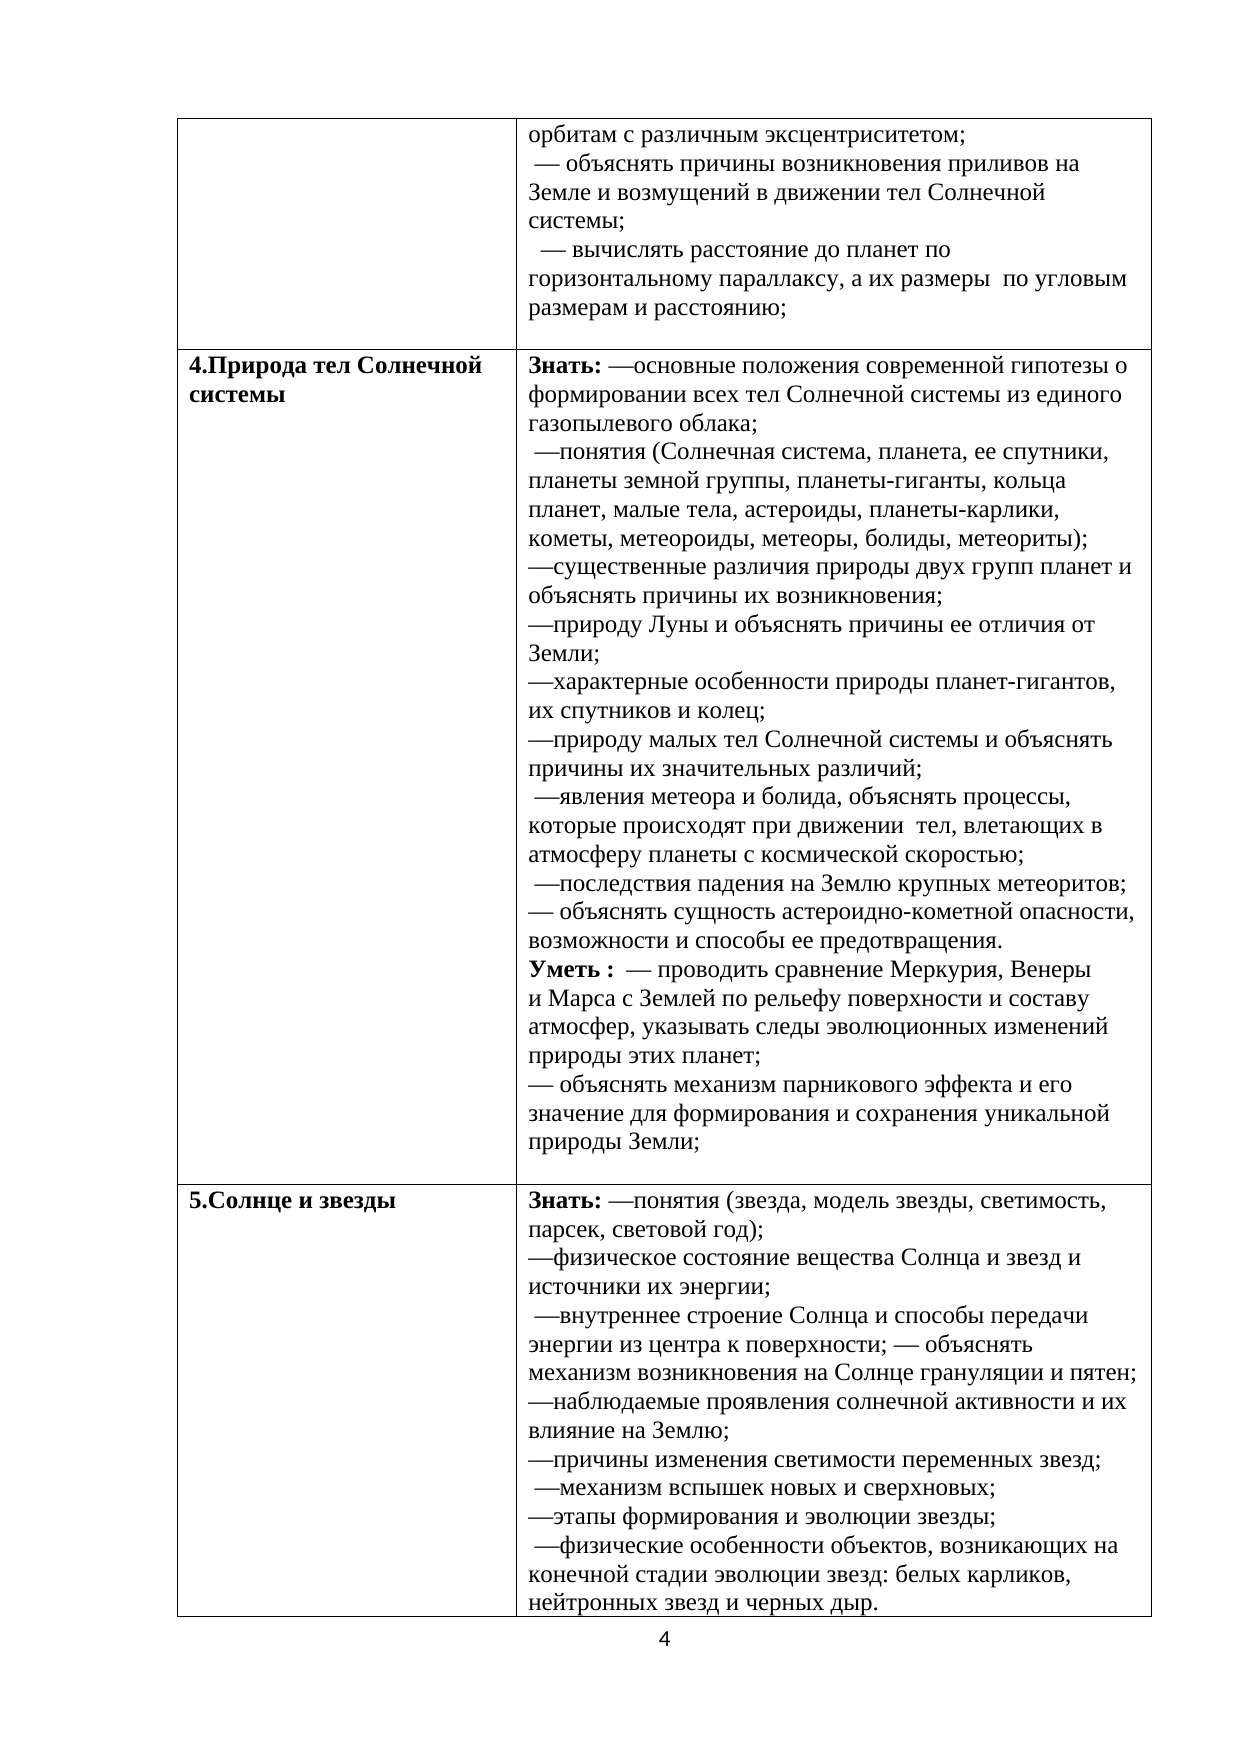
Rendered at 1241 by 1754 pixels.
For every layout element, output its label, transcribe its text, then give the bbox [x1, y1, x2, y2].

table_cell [517, 119, 1151, 349]
table_cell Знать: —основные положения современной гипотезы о формировании всех тел Солнечной системы из единого газопылевого облака; —понятия (Солнечная система, планета, ее спутники, планеты земной группы, планеты-гиганты, кольца планет, малые тела, астероиды, планеты-карлики, кометы, метеороиды, метеоры, болиды, метеориты); —существенные различия природы двух групп планет и объяснять причины их возникновения; —природу Луны и объяснять причины ее отличия от Земли; —характерные особенности природы планет-гигантов, их спутников и колец; —природу малых тел Солнечной системы и объяснять причины их значительных различий; —явления метеора и болида, объяснять процессы, которые происходят при движении тел, влетающих в атмосферу планеты с космической скоростью; —последствия падения на Землю крупных метеоритов; — объяснять сущность астероидно-кометной опасности, возможности и способы ее предотвращения. Уметь : — проводить сравнение Меркурия, Венеры и Марса с Землей по рельефу поверхности и составу атмосфер, указывать следы эволюционных изменений природы этих планет; — объяснять механизм парникового эффекта и его значение для формирования и сохранения уникальной природы Земли; [517, 350, 1151, 1184]
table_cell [517, 1185, 1151, 1616]
table_cell 4.Природа тел Солнечной системы [178, 350, 516, 1184]
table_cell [178, 119, 516, 349]
table_cell 5.Солнце и звезды [178, 1185, 516, 1616]
